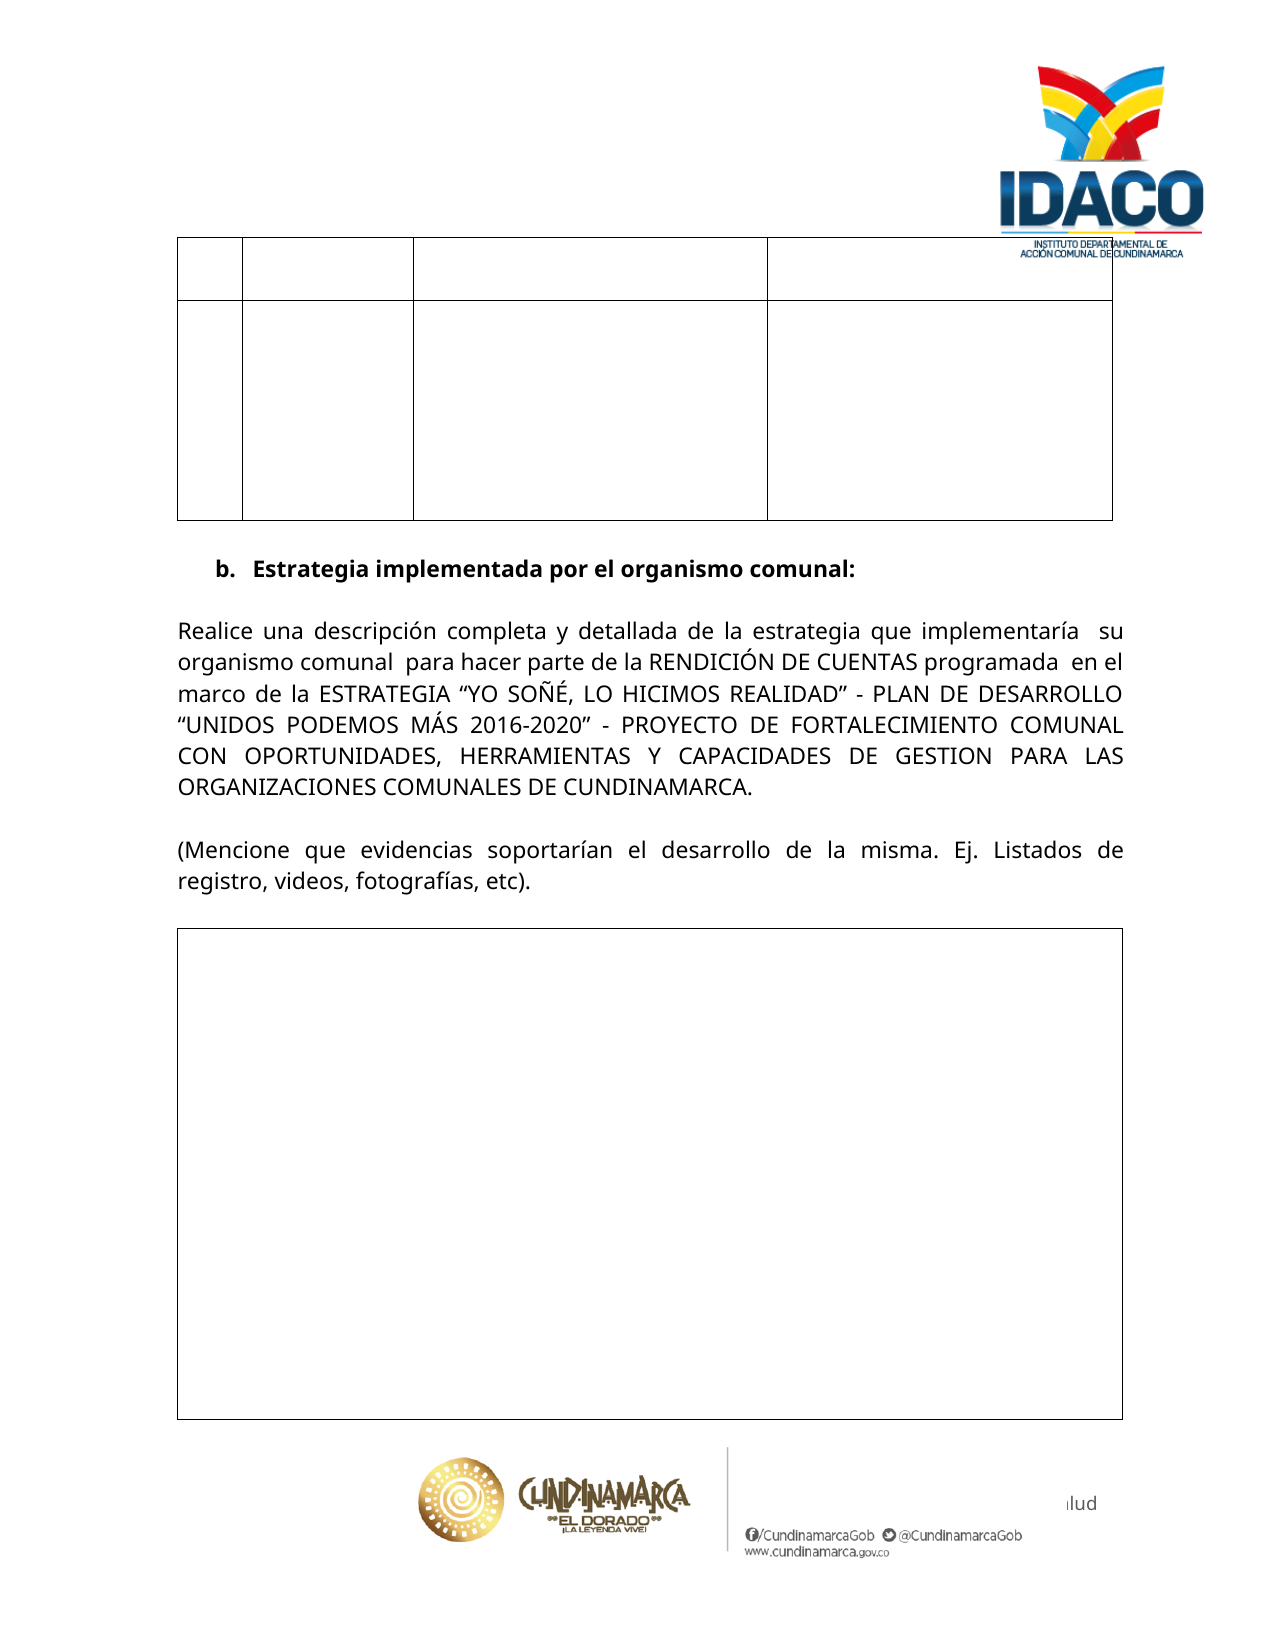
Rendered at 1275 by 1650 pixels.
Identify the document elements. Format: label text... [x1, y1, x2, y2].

table_cell [768, 301, 1112, 520]
table_header [178, 929, 1122, 1418]
table_cell [768, 238, 1112, 300]
text (Mencione que evidencias soportarían el desarrollo de la misma. Ej. Listados de registro, videos, fotografías, etc). [177, 834, 1125, 896]
picture [177, 1438, 1068, 1582]
table_cell [178, 238, 242, 300]
table_cell [178, 301, 242, 520]
text Realice una descripción completa y detallada de la estrategia que implementaría su organismo comunal para hacer parte de la RENDICIÓN DE CUENTAS programada en el marco de la ESTRATEGIA “YO SOÑÉ, LO HICIMOS REALIDAD” - PLAN DE DESARROLLO “UNIDOS PODEMOS MÁS 2016-2020” - PROYECTO DE FORTALECIMIENTO COMUNAL CON OPORTUNIDADES, HERRAMIENTAS Y CAPACIDADES DE GESTION PARA LAS ORGANIZACIONES COMUNALES DE CUNDINAMARCA. [177, 615, 1125, 802]
picture [985, 58, 1220, 265]
table_cell [414, 238, 767, 300]
list Estrategia implementada por el organismo comunal: [215, 552, 1125, 584]
table_cell [243, 301, 413, 520]
table_cell [414, 301, 767, 520]
table_cell [243, 238, 413, 300]
